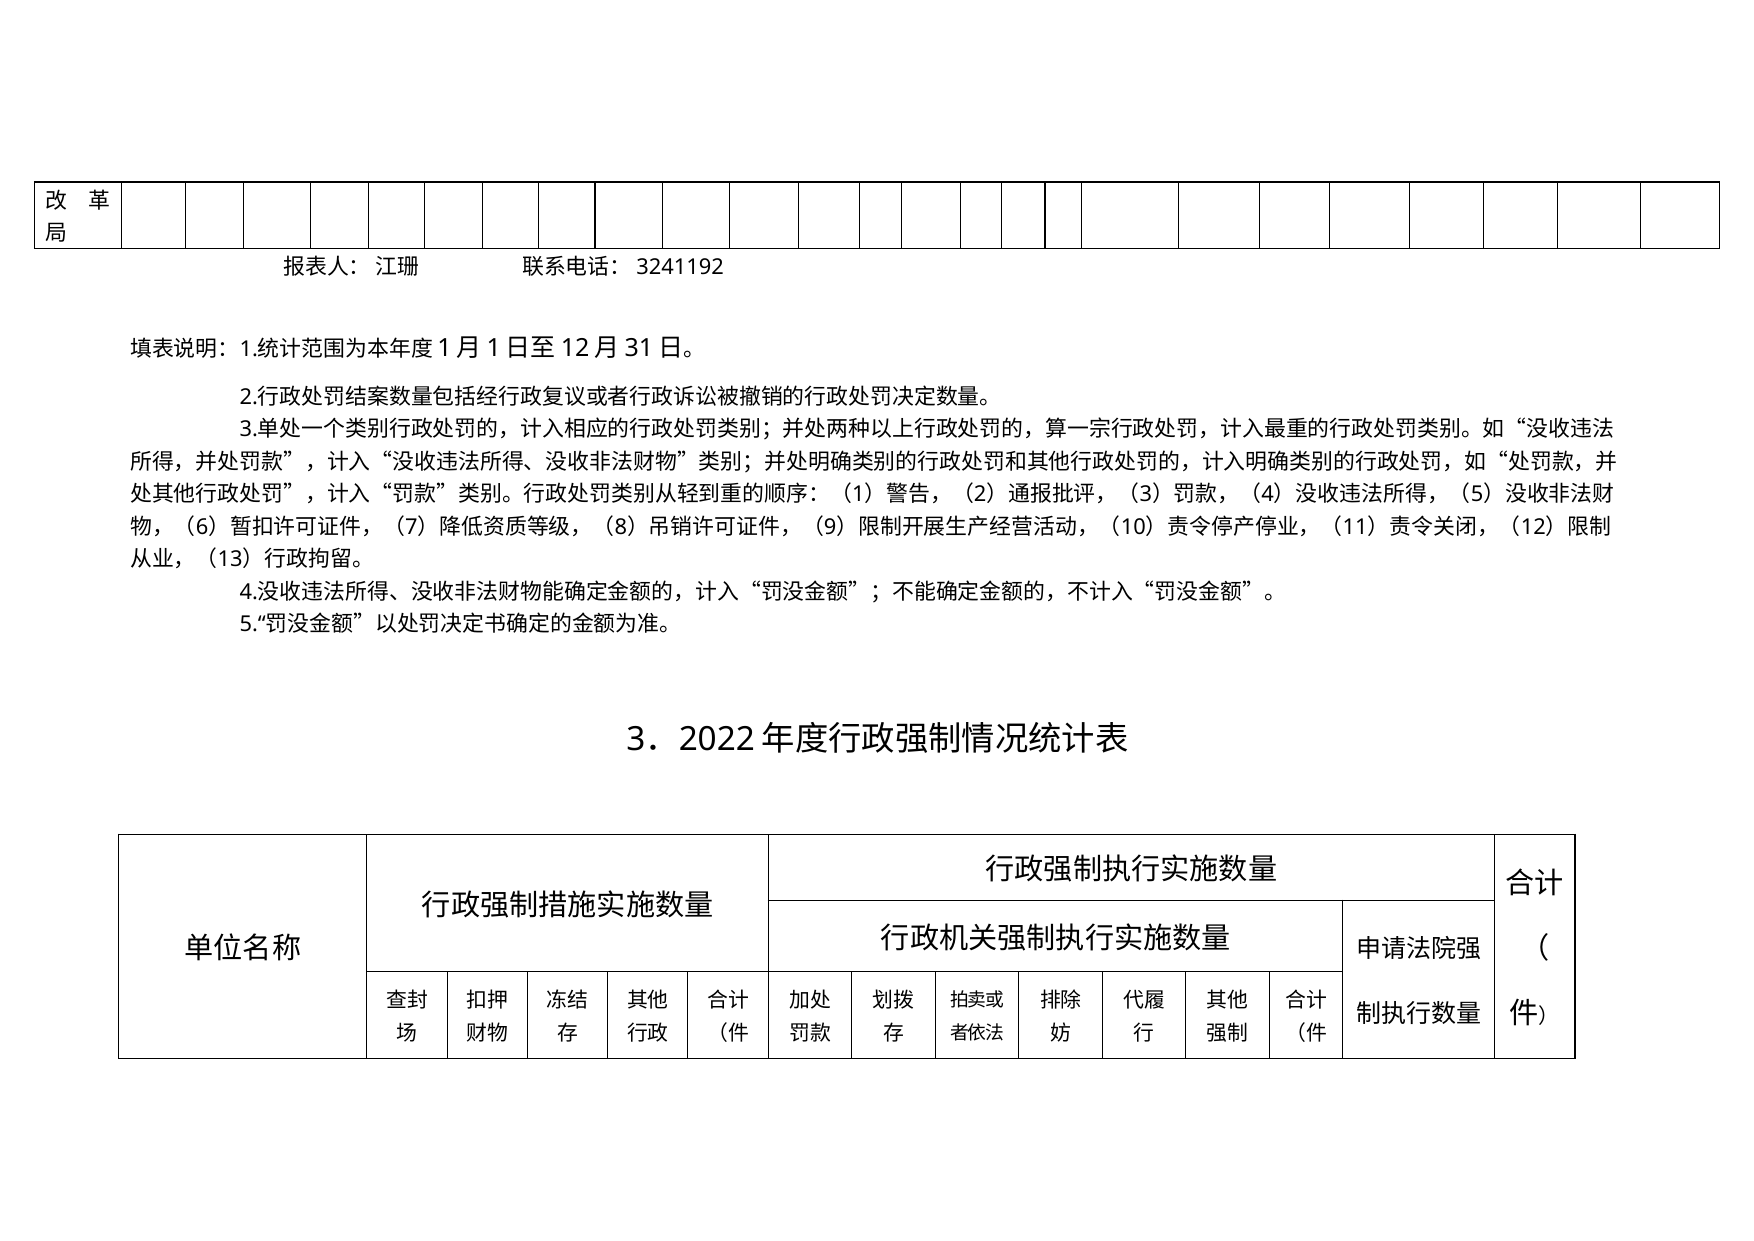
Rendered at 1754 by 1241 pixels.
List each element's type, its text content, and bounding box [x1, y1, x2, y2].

table_cell 合计（件） [1270, 972, 1342, 1058]
text 2.行政处罚结案数量包括经行政复议或者行政诉讼被撤销的行政处罚决定数量。 [130, 378, 1624, 411]
table_cell [1260, 183, 1329, 247]
table_cell [663, 183, 729, 247]
table_cell [799, 183, 859, 247]
table_cell 排除妨碍、恢复原状（件） [1019, 972, 1102, 1058]
text 3．2022年度行政强制情况统计表 [130, 703, 1624, 768]
table_cell 划拨存款、汇款（件） [852, 972, 935, 1058]
table_cell [186, 183, 243, 247]
table_cell [860, 183, 901, 247]
table_cell 代履行（件） [1103, 972, 1185, 1058]
table_header 行政强制执行实施数量 [769, 835, 1494, 899]
table_cell [1484, 183, 1557, 247]
table_cell 0 [1082, 183, 1178, 247]
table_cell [936, 972, 1018, 1058]
table_cell [369, 183, 424, 247]
table_cell [902, 183, 960, 247]
table_header 合计（件） [1495, 835, 1574, 1058]
table_header 单位名称 [119, 835, 366, 1058]
table_cell [1410, 183, 1483, 247]
table_cell 0 [311, 183, 368, 247]
text 报表人： 江珊 联系电话： 3241192 [130, 249, 1624, 281]
table_cell [425, 183, 482, 247]
table_cell [1046, 183, 1081, 247]
table_cell [1179, 183, 1259, 247]
table_cell 加处罚款或者滞纳金（件） [769, 972, 851, 1058]
table_cell [483, 183, 538, 247]
table_cell [596, 183, 662, 247]
table_cell 查封场所、设施或者财物（件） [367, 972, 447, 1058]
table_cell [1330, 183, 1409, 247]
table_header 行政强制措施实施数量 [367, 835, 768, 971]
table_cell [1558, 183, 1640, 247]
table_cell [730, 183, 798, 247]
text 填表说明：1.统计范围为本年度1月1日至12月31日。 [130, 313, 1624, 378]
table_cell 其他强制执行（件） [1186, 972, 1269, 1058]
table_cell [539, 183, 594, 247]
table_cell [1002, 183, 1044, 247]
table_cell 沂源县发展和改革局 [35, 183, 121, 247]
table_cell 其他行政强制措施（件） [608, 972, 687, 1058]
table_cell [244, 183, 310, 247]
table_cell 申请法院强制执行数量（件） [1343, 901, 1494, 1058]
table_cell 行政机关强制执行实施数量 [769, 901, 1342, 971]
text 3.单处一个类别行政处罚的，计入相应的行政处罚类别；并处两种以上行政处罚的，算一宗行政处罚，计入最重的行政处罚类别。如“没收违法所得，并处罚款”，计入“没收违法所得、没收非法财物”类别；并处明确类别的行政处罚和其他行政处罚的，计入明确类别的行政处罚，如“处罚款，并处其他行政处罚”，计入“罚款”类别。行政处罚类别从轻到重的顺序：（1）警告，（2）通报批评，（3）罚款，（4）没收违法所得，（5）没收非法财物，（6）暂扣许可证件，（7）降低资质等级，（8）吊销许可证件，（9）限制开展生产经营活动，（10）责令停产停业，（11）责令关闭，（12）限制从业，（13）行政拘留。 [130, 411, 1624, 573]
text 5.“罚没金额”以处罚决定书确定的金额为准。 [130, 606, 1624, 638]
table_cell 冻结存款、汇款（件） [528, 972, 607, 1058]
table_cell [122, 183, 185, 247]
table_cell 扣押财物（件） [448, 972, 527, 1058]
text 4.没收违法所得、没收非法财物能确定金额的，计入“罚没金额”；不能确定金额的，不计入“罚没金额”。 [130, 573, 1624, 606]
table_cell [961, 183, 1001, 247]
table_cell 合计（件） [688, 972, 768, 1058]
table_cell [1641, 183, 1719, 247]
